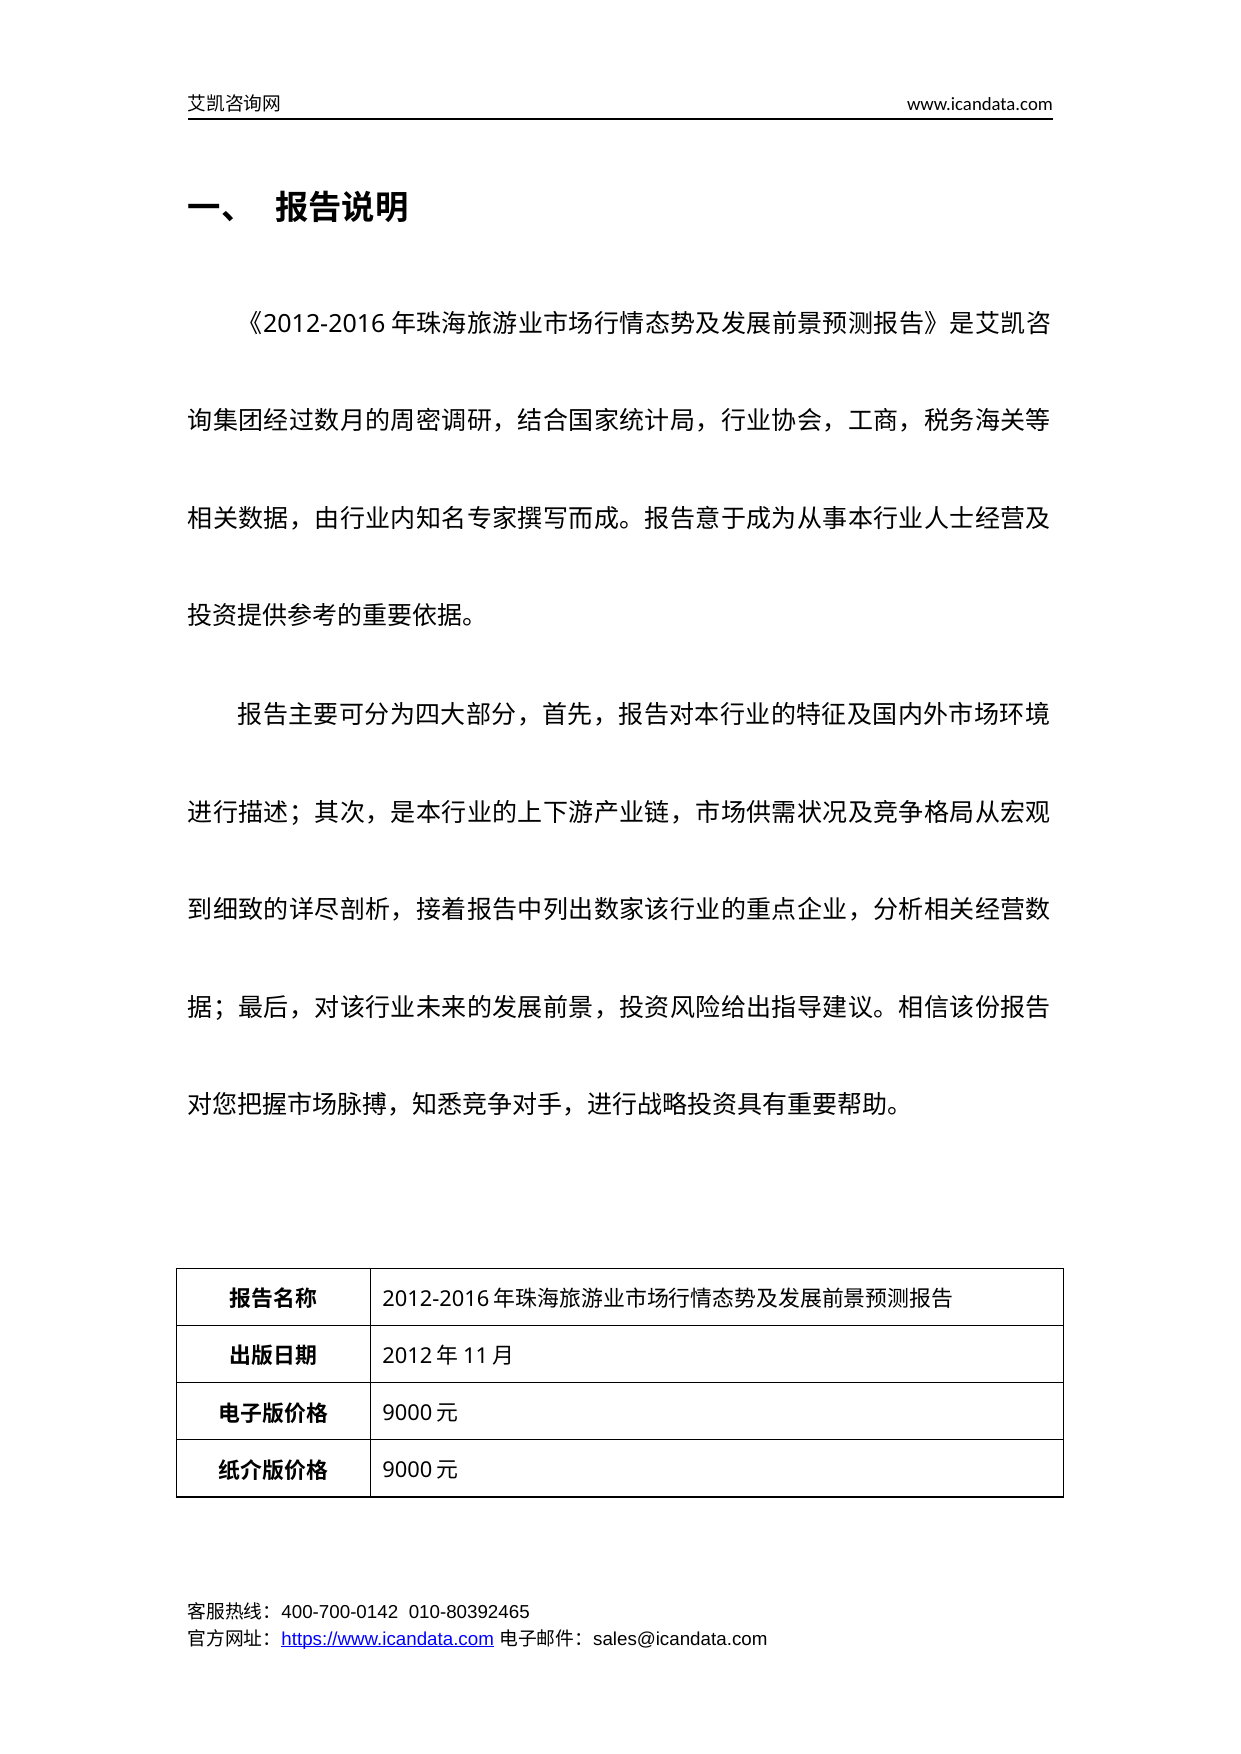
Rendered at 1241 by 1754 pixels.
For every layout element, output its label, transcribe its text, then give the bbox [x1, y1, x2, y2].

table_cell 纸介版价格 [177, 1440, 370, 1496]
text 报告主要可分为四大部分，首先，报告对本行业的特征及国内外市场环境进行描述；其次，是本行业的上下游产业链，市场供需状况及竞争格局从宏观到细致的详尽剖析，接着报告中列出数家该行业的重点企业，分析相关经营数据；最后，对该行业未来的发展前景，投资风险给出指导建议。相信该份报告对您把握市场脉搏，知悉竞争对手，进行战略投资具有重要帮助。 [187, 681, 1053, 1136]
text 《2012-2016年珠海旅游业市场行情态势及发展前景预测报告》是艾凯咨询集团经过数月的周密调研，结合国家统计局，行业协会，工商，税务海关等相关数据，由行业内知名专家撰写而成。报告意于成为从事本行业人士经营及投资提供参考的重要依据。 [187, 289, 1053, 646]
table_cell 2012年11月 [371, 1326, 1063, 1382]
table_cell 9000元 [371, 1440, 1063, 1496]
subtitle 报告说明 [187, 172, 1053, 237]
table_cell 9000元 [371, 1383, 1063, 1439]
table_header 报告名称 [177, 1269, 370, 1325]
table_cell 电子版价格 [177, 1383, 370, 1439]
table_cell 出版日期 [177, 1326, 370, 1382]
table_header 2012-2016年珠海旅游业市场行情态势及发展前景预测报告 [371, 1269, 1063, 1325]
